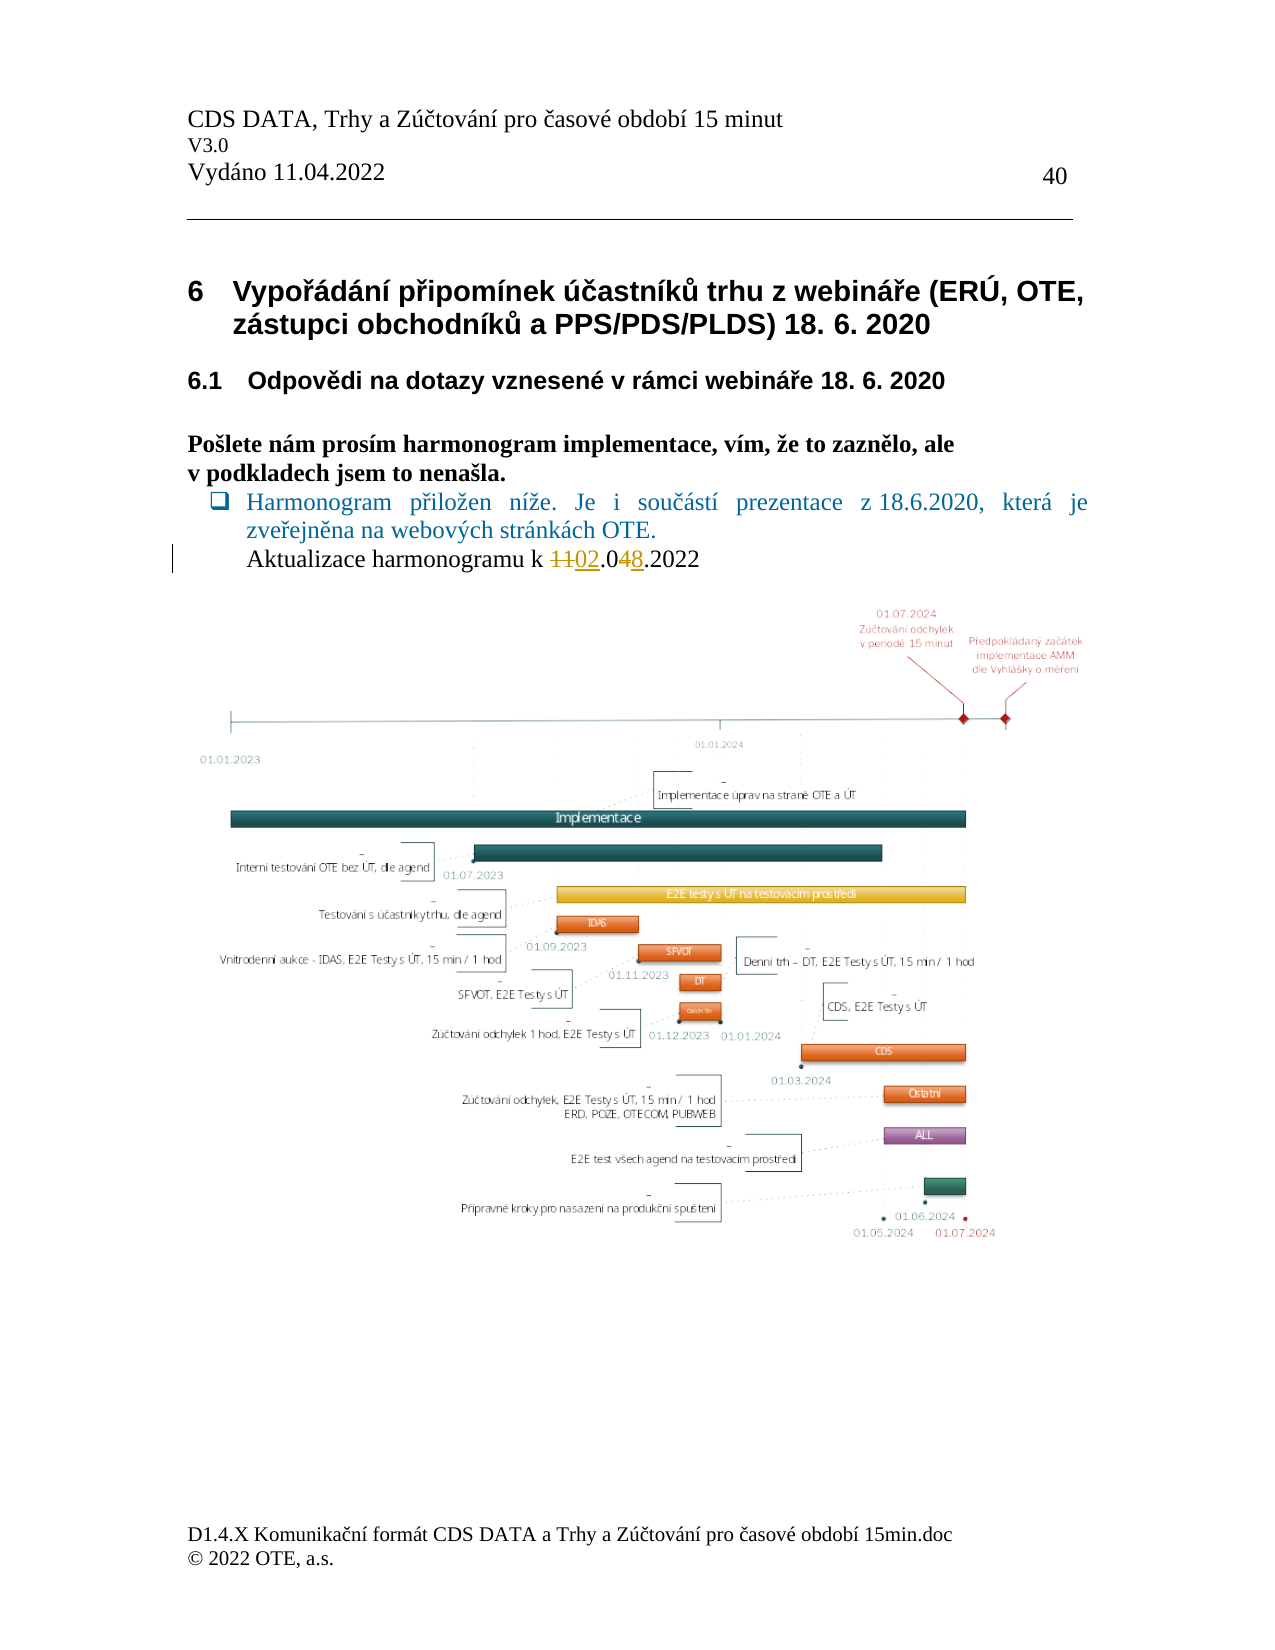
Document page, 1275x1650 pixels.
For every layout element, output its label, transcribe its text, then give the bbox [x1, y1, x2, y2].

text Pošlete nám prosím harmonogram implementace, vím, že to zaznělo, ale v podkladech jsem to nenašla. [187, 429, 1088, 487]
subtitle Vypořádání připomínek účastníků trhu z webináře (ERÚ, OTE, zástupci obchodníků a PPS/PDS/PLDS) 18. 6. 2020 [187, 273, 1088, 341]
subtitle Odpovědi na dotazy vznesené v rámci webináře 18. 6. 2020 [187, 366, 1088, 394]
list Harmonogram přiložen níže. Je i součástí prezentace z 18.6.2020, která je zveřejněna na webových stránkách OTE. [209, 487, 1088, 544]
text Aktualizace harmonogramu k .0.2022 [225, 544, 1088, 573]
